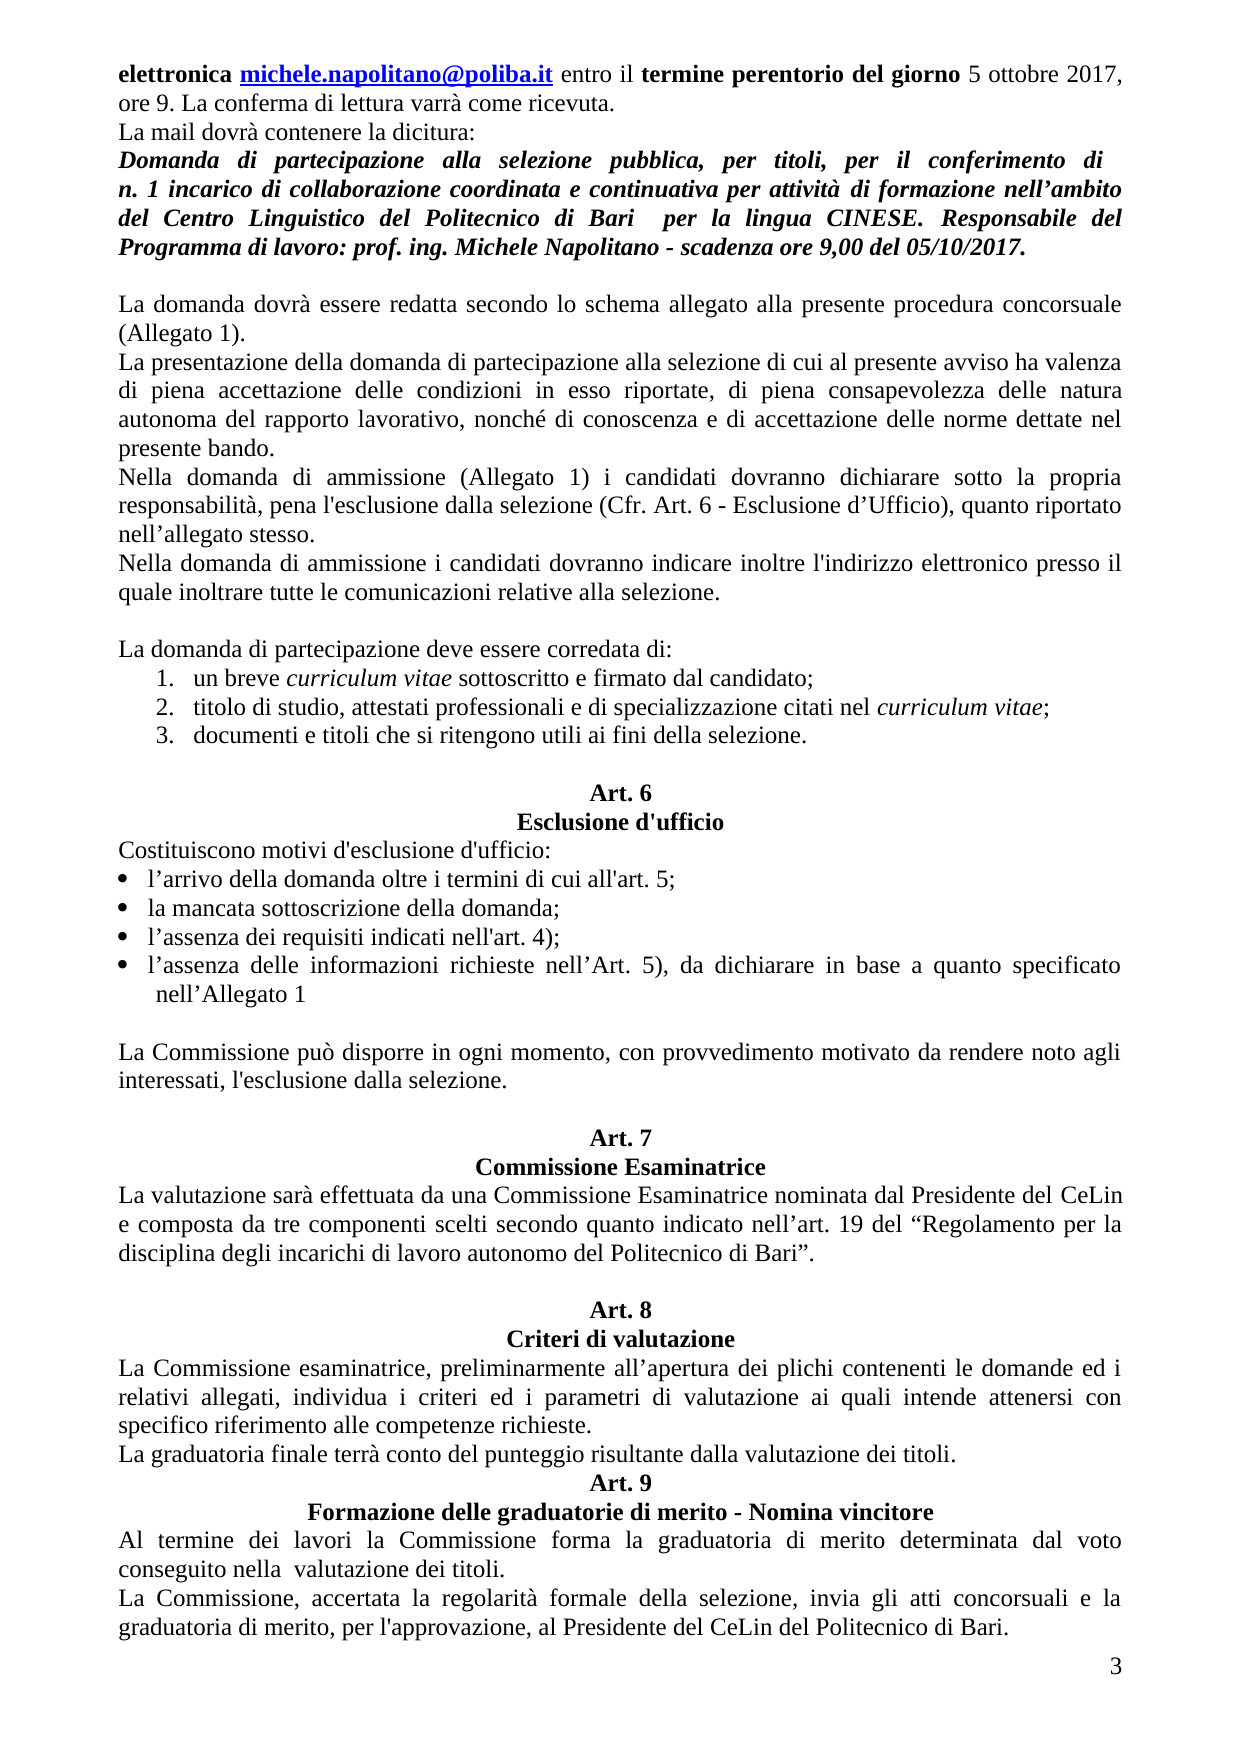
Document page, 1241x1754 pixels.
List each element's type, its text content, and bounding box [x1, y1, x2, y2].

text La mail dovrà contenere la dicitura: [118, 117, 1123, 145]
text Al termine dei lavori la Commissione forma la graduatoria di merito determinata dal voto conseguito nella valutazione dei titoli. [118, 1525, 1123, 1583]
text Nella domanda di ammissione (Allegato 1) i candidati dovranno dichiarare sotto la propria responsabilità, pena l'esclusione dalla selezione (Cfr. Art. 6 - Esclusione d’Ufficio), quanto riportato nell’allegato stesso. [118, 462, 1123, 548]
text La Commissione, accertata la regolarità formale della selezione, invia gli atti concorsuali e la graduatoria di merito, per l'approvazione, al Presidente del CeLin del Politecnico di Bari. [118, 1583, 1123, 1640]
text La Commissione esaminatrice, preliminarmente all’apertura dei plichi contenenti le domande ed i relativi allegati, individua i criteri ed i parametri di valutazione ai quali intende attenersi con specifico riferimento alle competenze richieste. [118, 1353, 1123, 1439]
list l’assenza dei requisiti indicati nell'art. 4); [118, 922, 1122, 950]
text La domanda di partecipazione deve essere corredata di: [118, 634, 1123, 663]
list documenti e titoli che si ritengono utili ai fini della selezione. [156, 720, 1123, 749]
text Commissione Esaminatrice [118, 1152, 1123, 1180]
text Art. 7 [118, 1123, 1123, 1152]
list titolo di studio, attestati professionali e di specializzazione citati nel curriculum vitae; [156, 692, 1123, 720]
text Art. 6 [118, 778, 1123, 807]
text La presentazione della domanda di partecipazione alla selezione di cui al presente avviso ha valenza di piena accettazione delle condizioni in esso riportate, di piena consapevolezza delle natura autonoma del rapporto lavorativo, nonché di conoscenza e di accettazione delle norme dettate nel presente bando. [118, 347, 1123, 462]
text La graduatoria finale terrà conto del punteggio risultante dalla valutazione dei titoli. [118, 1439, 1123, 1468]
text Nella domanda di ammissione i candidati dovranno indicare inoltre l'indirizzo elettronico presso il quale inoltrare tutte le comunicazioni relative alla selezione. [118, 548, 1123, 605]
list la mancata sottoscrizione della domanda; [118, 893, 1122, 922]
subtitle Art. 9 [118, 1468, 1123, 1497]
list l’assenza delle informazioni richieste nell’Art. 5), da dichiarare in base a quanto specificato nell’Allegato 1 [118, 950, 1122, 1008]
text Esclusione d'ufficio [118, 807, 1123, 835]
subtitle Formazione delle graduatorie di merito - Nomina vincitore [118, 1497, 1123, 1525]
subtitle Criteri di valutazione [118, 1324, 1123, 1353]
text Domanda di partecipazione alla selezione pubblica, per titoli, per il conferimento di n. 1 incarico di collaborazione coordinata e continuativa per attività di formazione nell’ambito del Centro Linguistico del Politecnico di Bari per la lingua CINESE. Responsabile del Programma di lavoro: prof. ing. Michele Napolitano - scadenza ore 9,00 del 05/10/2017. [118, 145, 1122, 260]
text La Commissione può disporre in ogni momento, con provvedimento motivato da rendere noto agli interessati, l'esclusione dalla selezione. [118, 1037, 1123, 1094]
list l’arrivo della domanda oltre i termini di cui all'art. 5; [118, 864, 1122, 893]
text Costituiscono motivi d'esclusione d'ufficio: [118, 835, 1123, 864]
text La valutazione sarà effettuata da una Commissione Esaminatrice nominata dal Presidente del CeLin e composta da tre componenti scelti secondo quanto indicato nell’art. 19 del “Regolamento per la disciplina degli incarichi di lavoro autonomo del Politecnico di Bari”. [118, 1180, 1123, 1267]
text La domanda dovrà essere redatta secondo lo schema allegato alla presente procedura concorsuale (Allegato 1). [118, 289, 1123, 347]
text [118, 59, 1123, 117]
text Art. 8 [118, 1295, 1123, 1324]
list un breve curriculum vitae sottoscritto e firmato dal candidato; [156, 663, 1123, 692]
